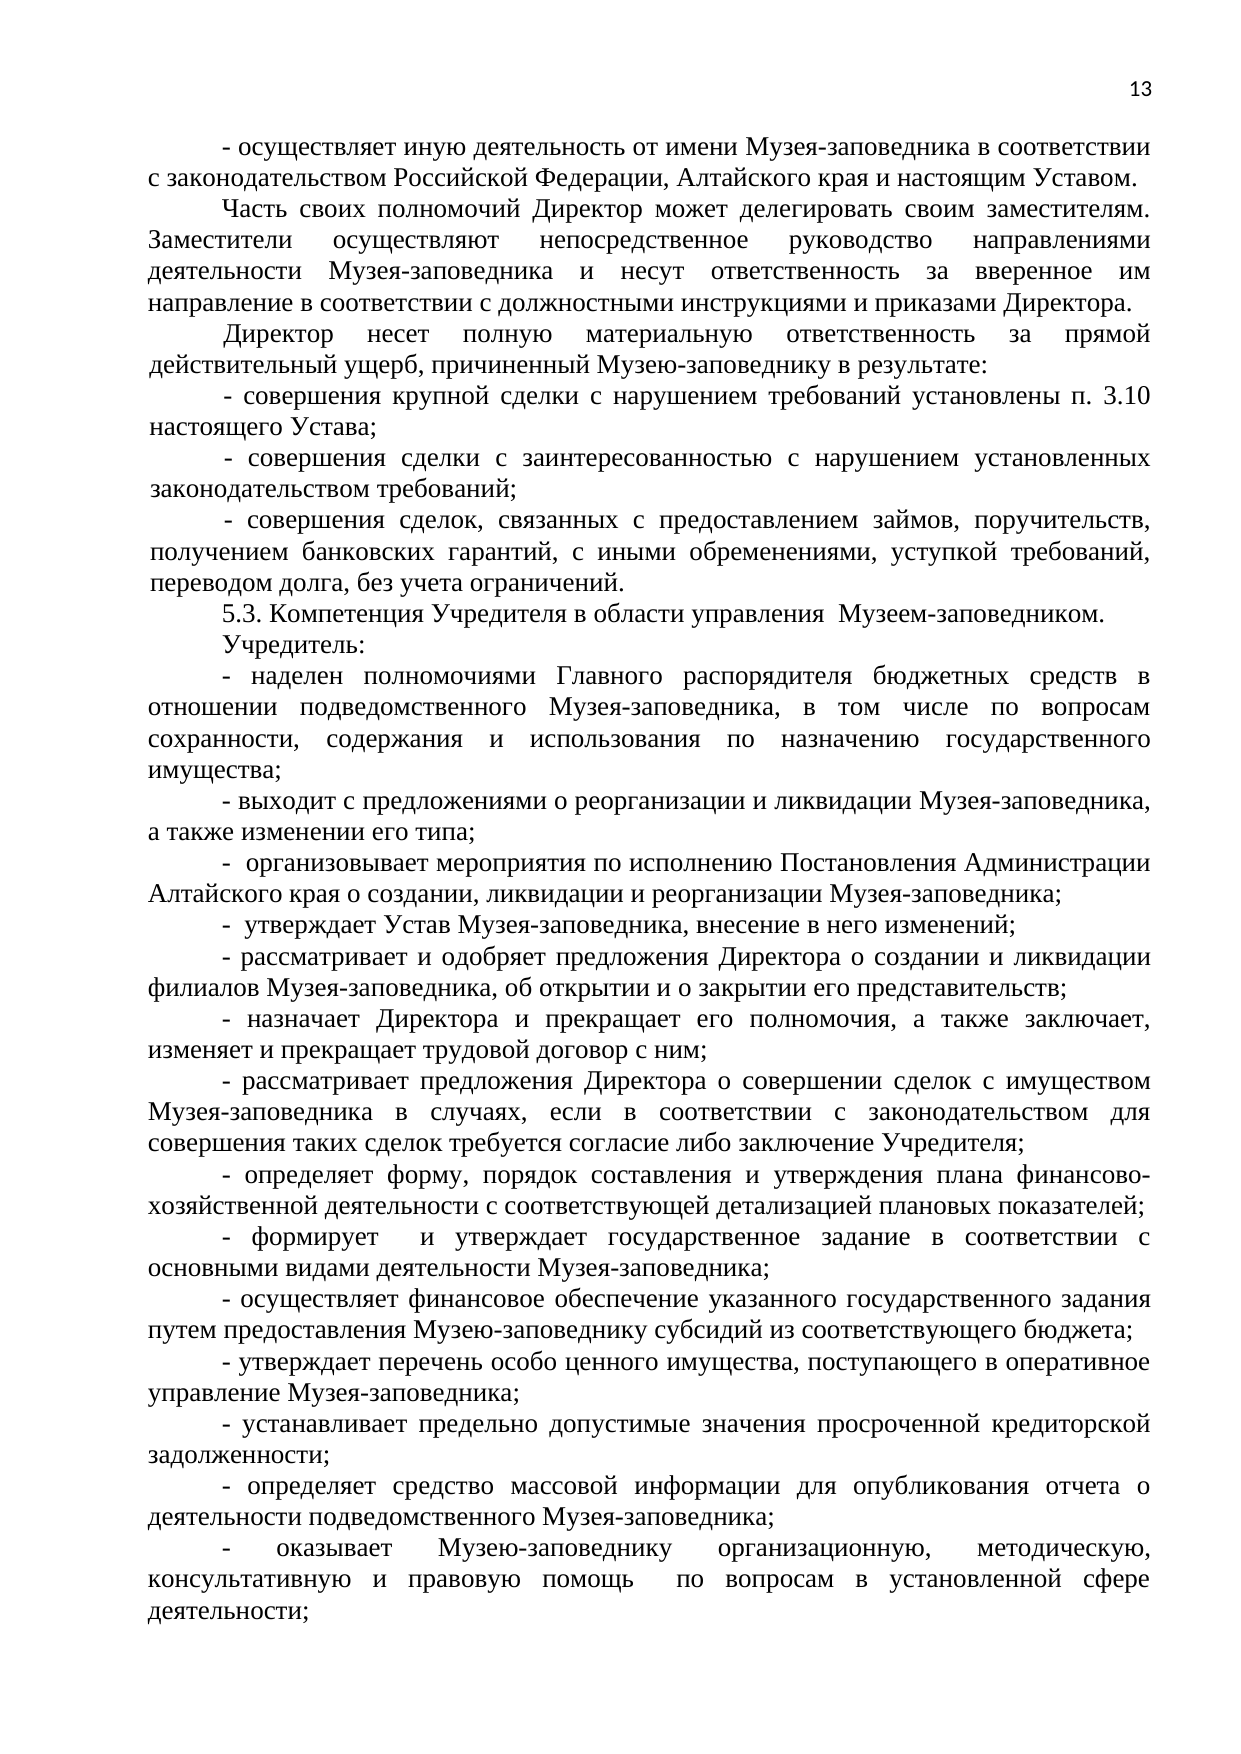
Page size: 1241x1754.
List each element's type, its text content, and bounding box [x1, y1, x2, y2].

text - определяет средство массовой информации для опубликования отчета о деятельности подведомственного Музея-заповедника; [148, 1469, 1152, 1531]
text 5.3. Компетенция Учредителя в области управления Музеем-заповедником. [148, 597, 1152, 628]
text Учредитель: [148, 628, 1152, 659]
text - формирует и утверждает государственное задание в соответствии с основными видами деятельности Музея-заповедника; [148, 1220, 1152, 1282]
text - совершения сделок, связанных с предоставлением займов, поручительств, получением банковских гарантий, с иными обременениями, уступкой требований, переводом долга, без учета ограничений. [150, 504, 1152, 597]
text - выходит с предложениями о реорганизации и ликвидации Музея-заповедника, а также изменении его типа; [148, 784, 1152, 846]
text Директор несет полную материальную ответственность за прямой действительный ущерб, причиненный Музею-заповеднику в результате: [149, 317, 1152, 379]
text - осуществляет иную деятельность от имени Музея-заповедника в соответствии с законодательством Российской Федерации, Алтайского края и настоящим Уставом. [148, 130, 1152, 192]
text - оказывает Музею-заповеднику организационную, методическую, консультативную и правовую помощь по вопросам в установленной сфере деятельности; [148, 1531, 1152, 1625]
text - рассматривает предложения Директора о совершении сделок с имуществом Музея-заповедника в случаях, если в соответствии с законодательством для совершения таких сделок требуется согласие либо заключение Учредителя; [148, 1064, 1152, 1158]
text - определяет форму, порядок составления и утверждения плана финансово-хозяйственной деятельности с соответствующей детализацией плановых показателей; [148, 1158, 1152, 1220]
text - утверждает Устав Музея-заповедника, внесение в него изменений; [148, 908, 1152, 940]
text Часть своих полномочий Директор может делегировать своим заместителям. Заместители осуществляют непосредственное руководство направлениями деятельности Музея-заповедника и несут ответственность за вверенное им направление в соответствии с должностными инструкциями и приказами Директора. [148, 192, 1152, 317]
text - осуществляет финансовое обеспечение указанного государственного задания путем предоставления Музею-заповеднику субсидий из соответствующего бюджета; [148, 1282, 1152, 1344]
text - совершения сделки с заинтересованностью с нарушением установленных законодательством требований; [150, 441, 1152, 504]
text - назначает Директора и прекращает его полномочия, а также заключает, изменяет и прекращает трудовой договор с ним; [148, 1002, 1152, 1064]
text - утверждает перечень особо ценного имущества, поступающего в оперативное управление Музея-заповедника; [148, 1344, 1152, 1407]
text - устанавливает предельно допустимые значения просроченной кредиторской задолженности; [148, 1407, 1152, 1469]
text - организовывает мероприятия по исполнению Постановления Администрации Алтайского края о создании, ликвидации и реорганизации Музея-заповедника; [148, 846, 1152, 908]
text - рассматривает и одобряет предложения Директора о создании и ликвидации филиалов Музея-заповедника, об открытии и о закрытии его представительств; [148, 940, 1152, 1002]
text - наделен полномочиями Главного распорядителя бюджетных средств в отношении подведомственного Музея-заповедника, в том числе по вопросам сохранности, содержания и использования по назначению государственного имущества; [148, 659, 1152, 784]
text - совершения крупной сделки с нарушением требований установлены п. 3.10 настоящего Устава; [149, 379, 1152, 441]
